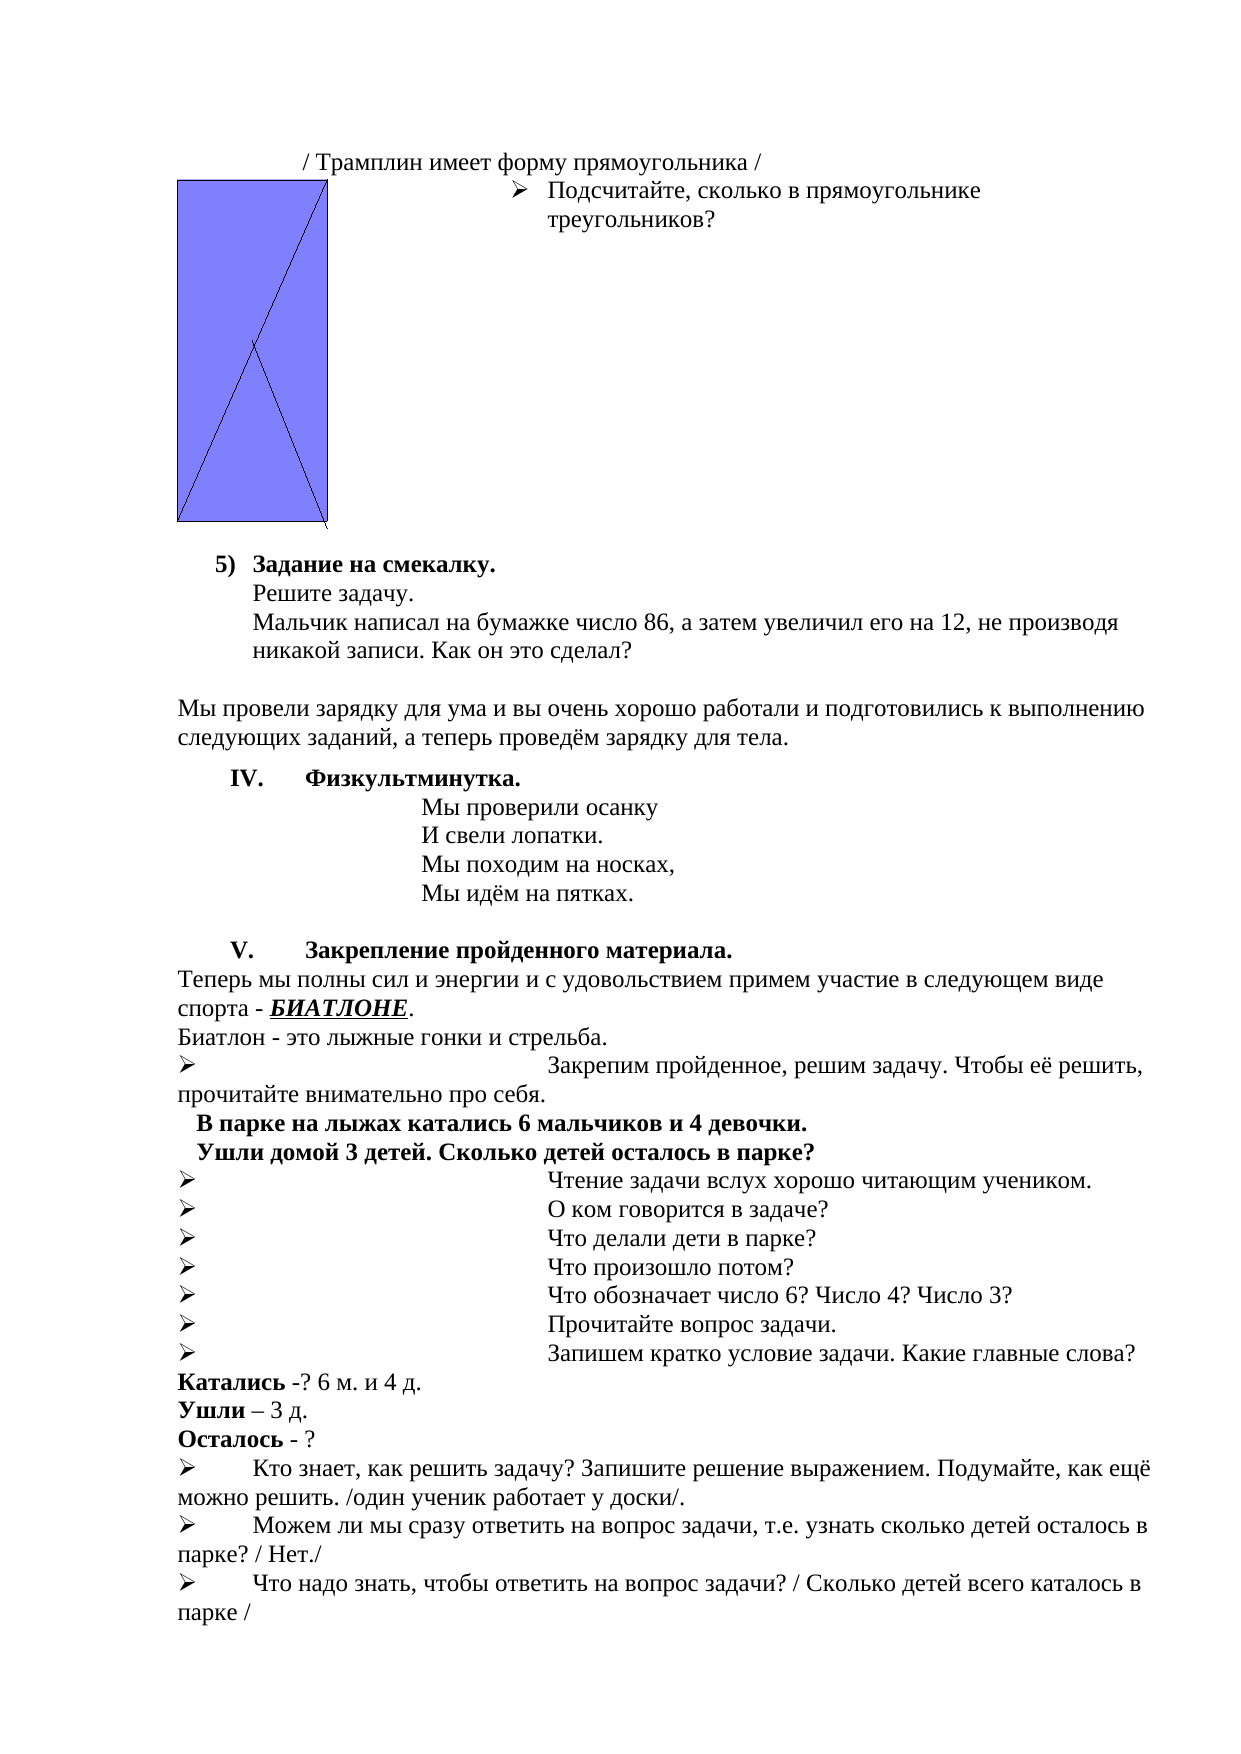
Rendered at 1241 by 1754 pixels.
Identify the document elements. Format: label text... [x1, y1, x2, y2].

text Мы идём на пятках. [177, 878, 1152, 907]
list Кто знает, как решить задачу? Запишите решение выражением. Подумайте, как ещё можно решить. /один ученик работает у доски/. [177, 1453, 1152, 1511]
list Закрепим пройденное, решим задачу. Чтобы её решить, прочитайте внимательно про себя. [177, 1051, 1152, 1108]
list Закрепление пройденного материала. [230, 936, 1152, 964]
text Биатлон - это лыжные гонки и стрельба. [177, 1022, 1152, 1051]
list Прочитайте вопрос задачи. [177, 1309, 1152, 1338]
text Ушли домой 3 детей. Сколько детей осталось в парке? [177, 1137, 1152, 1166]
text В парке на лыжах катались 6 мальчиков и 4 девочки. [177, 1108, 1152, 1137]
list Подсчитайте, сколько в прямоугольнике треугольников? [510, 176, 1152, 233]
text Осталось - ? [177, 1424, 1152, 1453]
list Что надо знать, чтобы ответить на вопрос задачи? / Сколько детей всего каталось в парке / [177, 1568, 1152, 1626]
list Решите задачу. [252, 578, 1152, 607]
list Что произошло потом? [177, 1252, 1152, 1281]
list Чтение задачи вслух хорошо читающим учеником. [177, 1166, 1152, 1194]
list Запишем кратко условие задачи. Какие главные слова? [177, 1338, 1152, 1367]
text Мы провели зарядку для ума и вы очень хорошо работали и подготовились к выполнению следующих заданий, а теперь проведём зарядку для тела. [177, 693, 1152, 751]
text Теперь мы полны сил и энергии и с удовольствием примем участие в следующем виде спорта - БИАТЛОНЕ. [177, 964, 1152, 1022]
subtitle Мы проверили осанку [177, 792, 1152, 821]
list Задание на смекалку. [215, 549, 1152, 578]
text Мы походим на носках, [177, 849, 1152, 878]
list Физкультминутка. [230, 763, 1152, 792]
list Можем ли мы сразу ответить на вопрос задачи, т.е. узнать сколько детей осталось в парке? / Нет./ [177, 1511, 1152, 1568]
text Ушли – 3 д. [177, 1396, 1152, 1424]
text И свели лопатки. [177, 821, 1152, 849]
list Мальчик написал на бумажке число 86, а затем увеличил его на 12, не производя никакой записи. Как он это сделал? [252, 607, 1152, 664]
list Что обозначает число 6? Число 4? Число 3? [177, 1281, 1152, 1309]
list Что делали дети в парке? [177, 1223, 1152, 1252]
list О ком говорится в задаче? [177, 1194, 1152, 1223]
text Катались -? 6 м. и 4 д. [177, 1367, 1152, 1396]
text / Трамплин имеет форму прямоугольника / [177, 147, 1152, 176]
